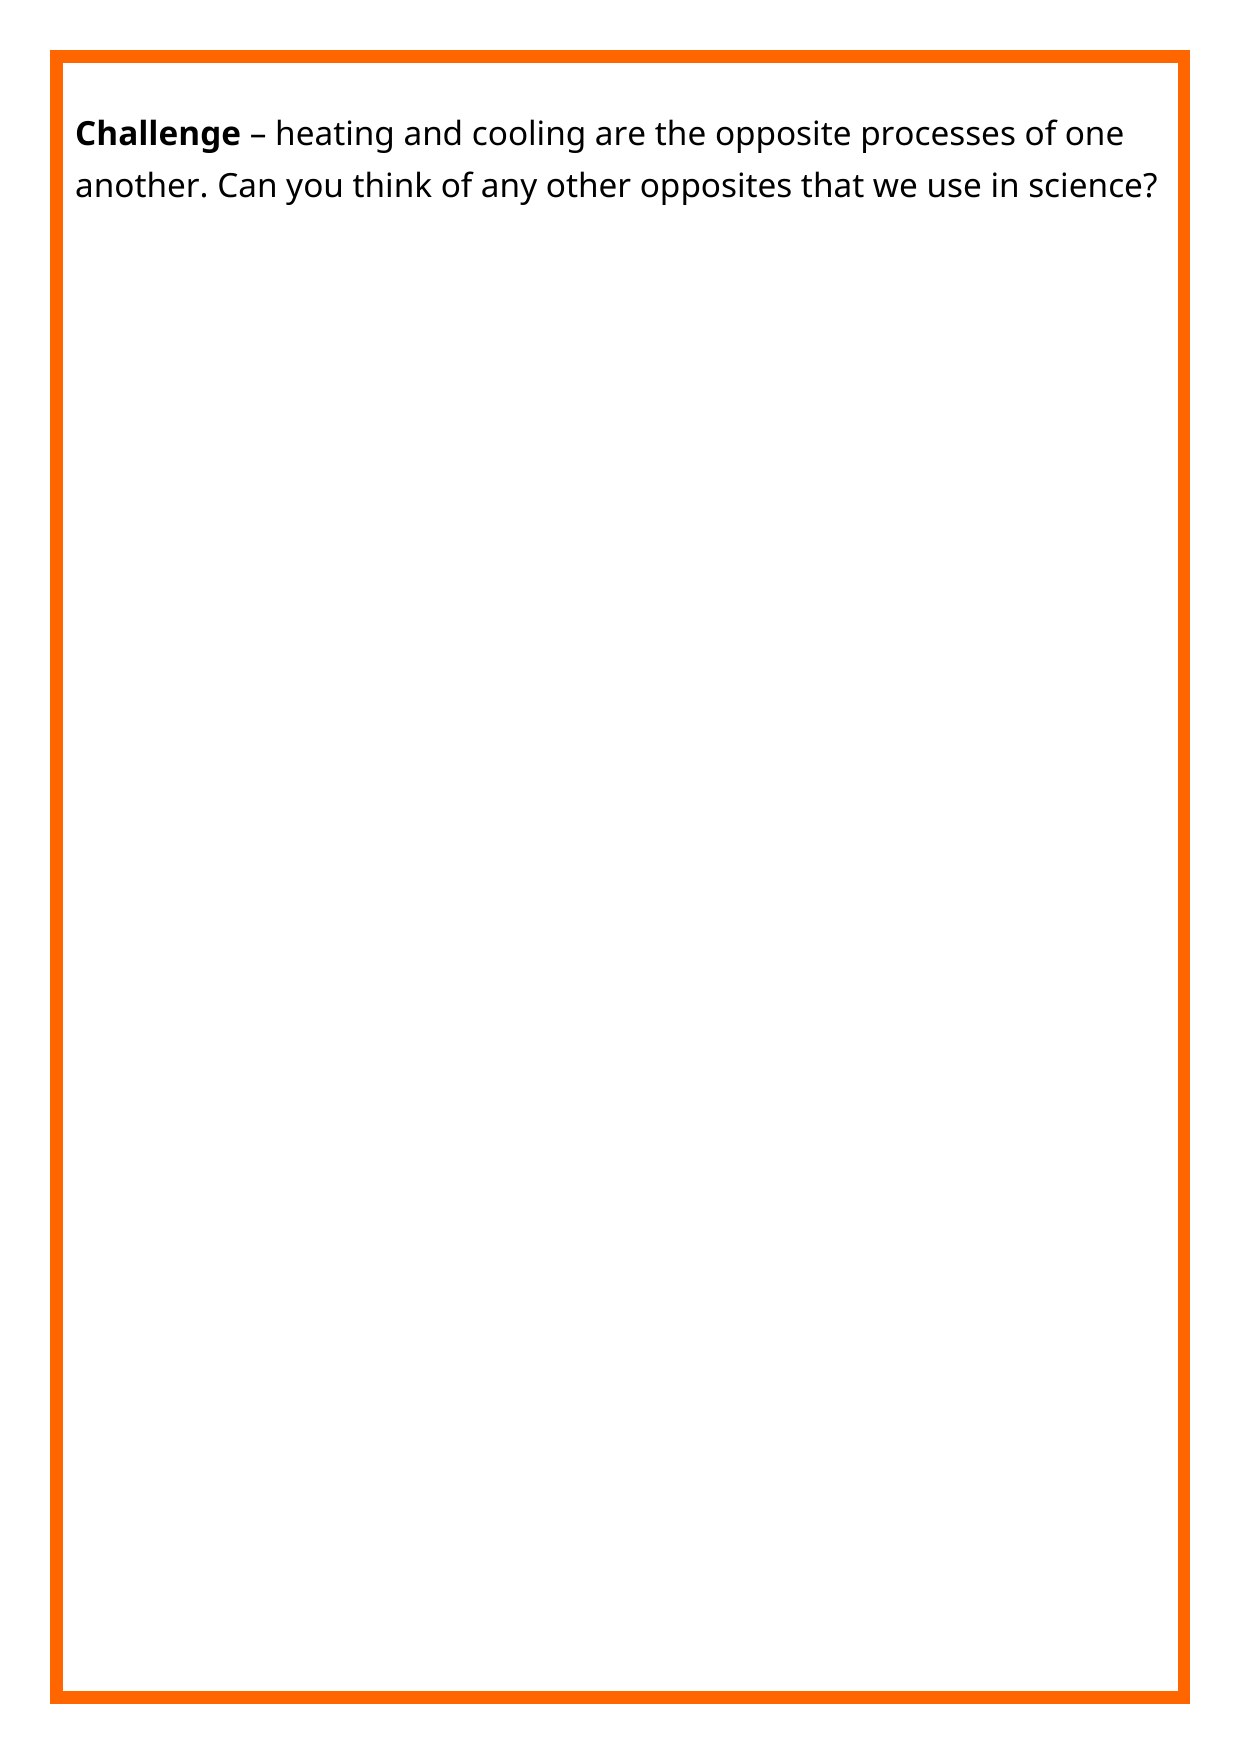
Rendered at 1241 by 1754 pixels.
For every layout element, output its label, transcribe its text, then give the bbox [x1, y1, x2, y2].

text Challenge – heating and cooling are the opposite processes of one another. Can you think of any other opposites that we use in science? [75, 75, 1165, 207]
